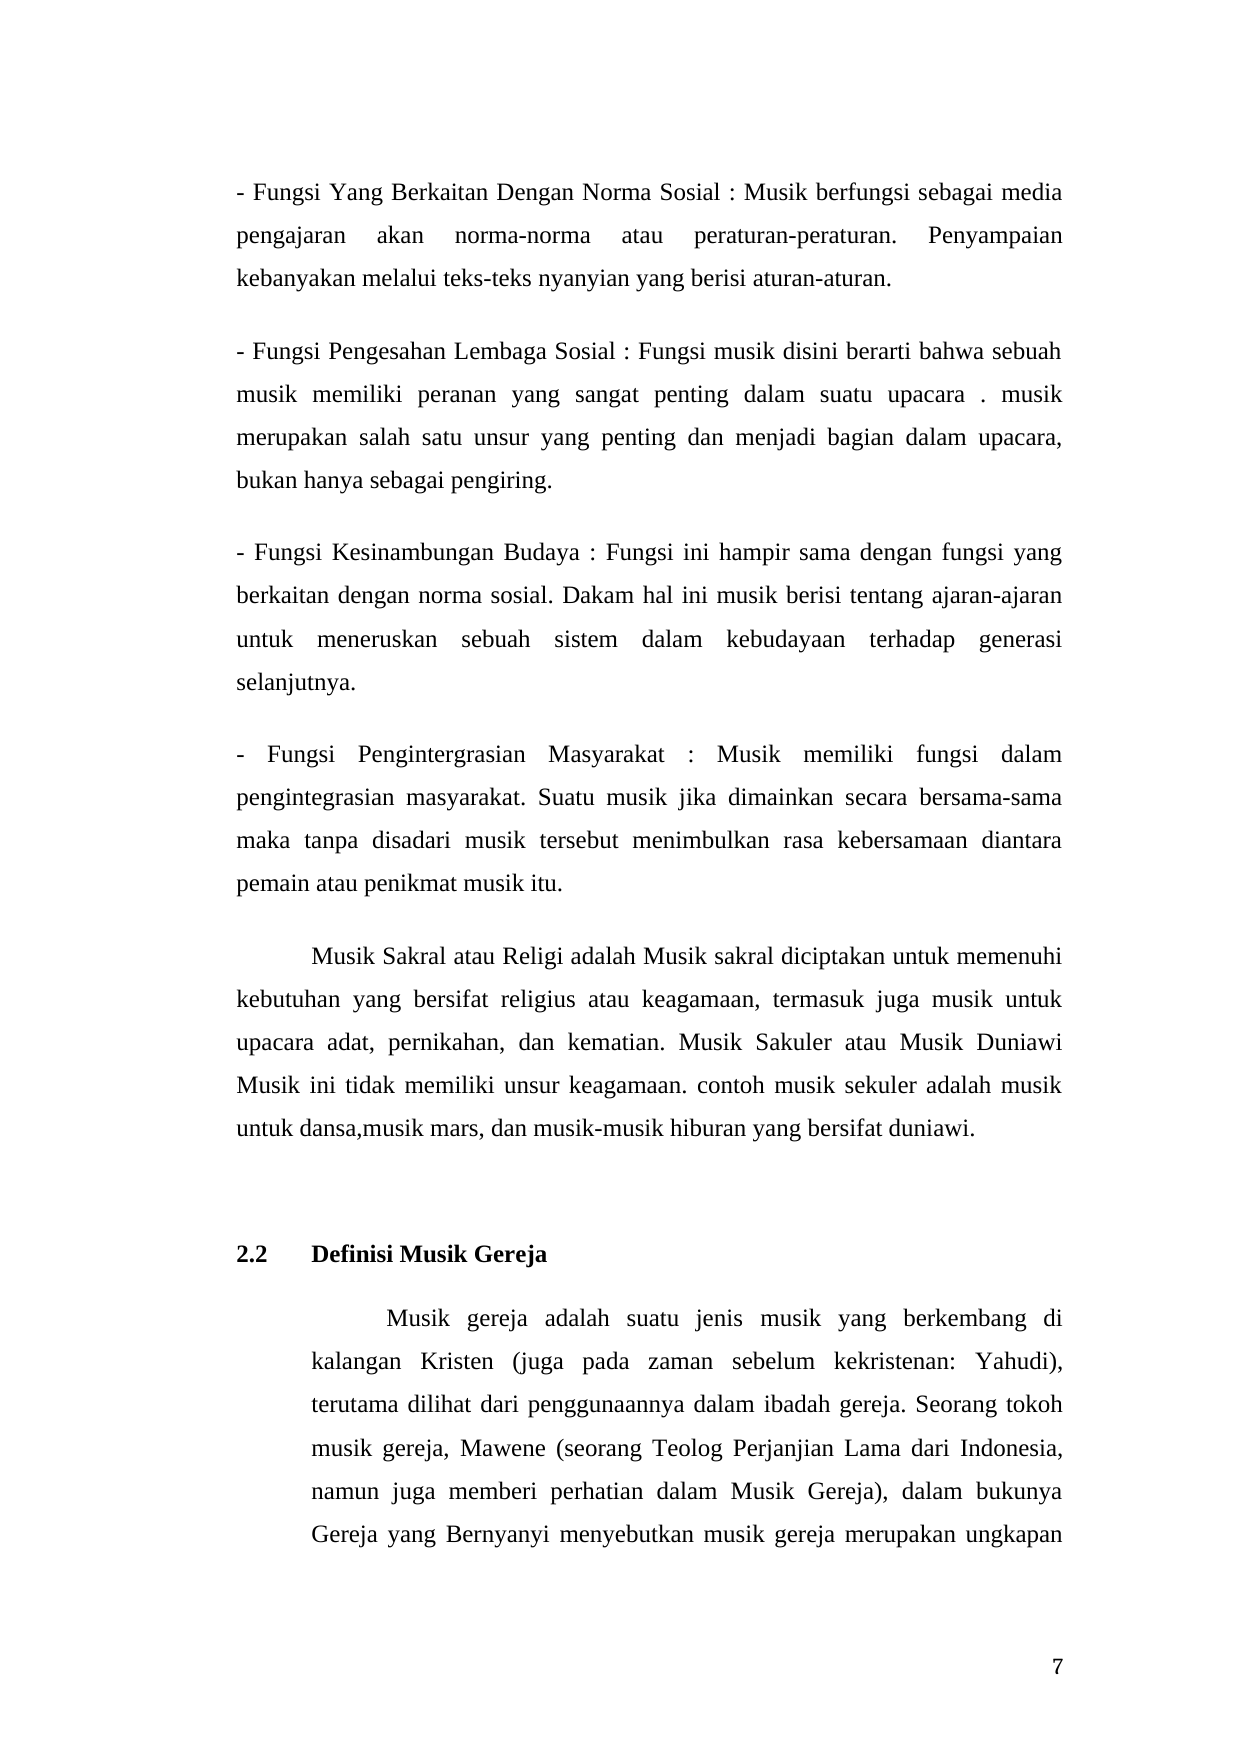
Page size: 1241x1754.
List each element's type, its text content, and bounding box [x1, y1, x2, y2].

text - Fungsi Pengesahan Lembaga Sosial : Fungsi musik disini berarti bahwa sebuah musik memiliki peranan yang sangat penting dalam suatu upacara . musik merupakan salah satu unsur yang penting dan menjadi bagian dalam upacara, bukan hanya sebagai pengiring. [236, 336, 1063, 494]
text - Fungsi Yang Berkaitan Dengan Norma Sosial : Musik berfungsi sebagai media pengajaran akan norma-norma atau peraturan-peraturan. Penyampaian kebanyakan melalui teks-teks nyanyian yang berisi aturan-aturan. [236, 177, 1063, 292]
text - Fungsi Pengintergrasian Masyarakat : Musik memiliki fungsi dalam pengintegrasian masyarakat. Suatu musik jika dimainkan secara bersama-sama maka tanpa disadari musik tersebut menimbulkan rasa kebersamaan diantara pemain atau penikmat musik itu. [236, 739, 1063, 897]
text - Fungsi Kesinambungan Budaya : Fungsi ini hampir sama dengan fungsi yang berkaitan dengan norma sosial. Dakam hal ini musik berisi tentang ajaran-ajaran untuk meneruskan sebuah sistem dalam kebudayaan terhadap generasi selanjutnya. [236, 537, 1063, 696]
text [311, 1303, 1063, 1548]
text Musik Sakral atau Religi adalah Musik sakral diciptakan untuk memenuhi kebutuhan yang bersifat religius atau keagamaan, termasuk juga musik untuk upacara adat, pernikahan, dan kematian. Musik Sakuler atau Musik Duniawi Musik ini tidak memiliki unsur keagamaan. contoh musik sekuler adalah musik untuk dansa,musik mars, dan musik-musik hiburan yang bersifat duniawi. [236, 941, 1063, 1142]
text 2.2 Definisi Musik Gereja [236, 1239, 1063, 1268]
